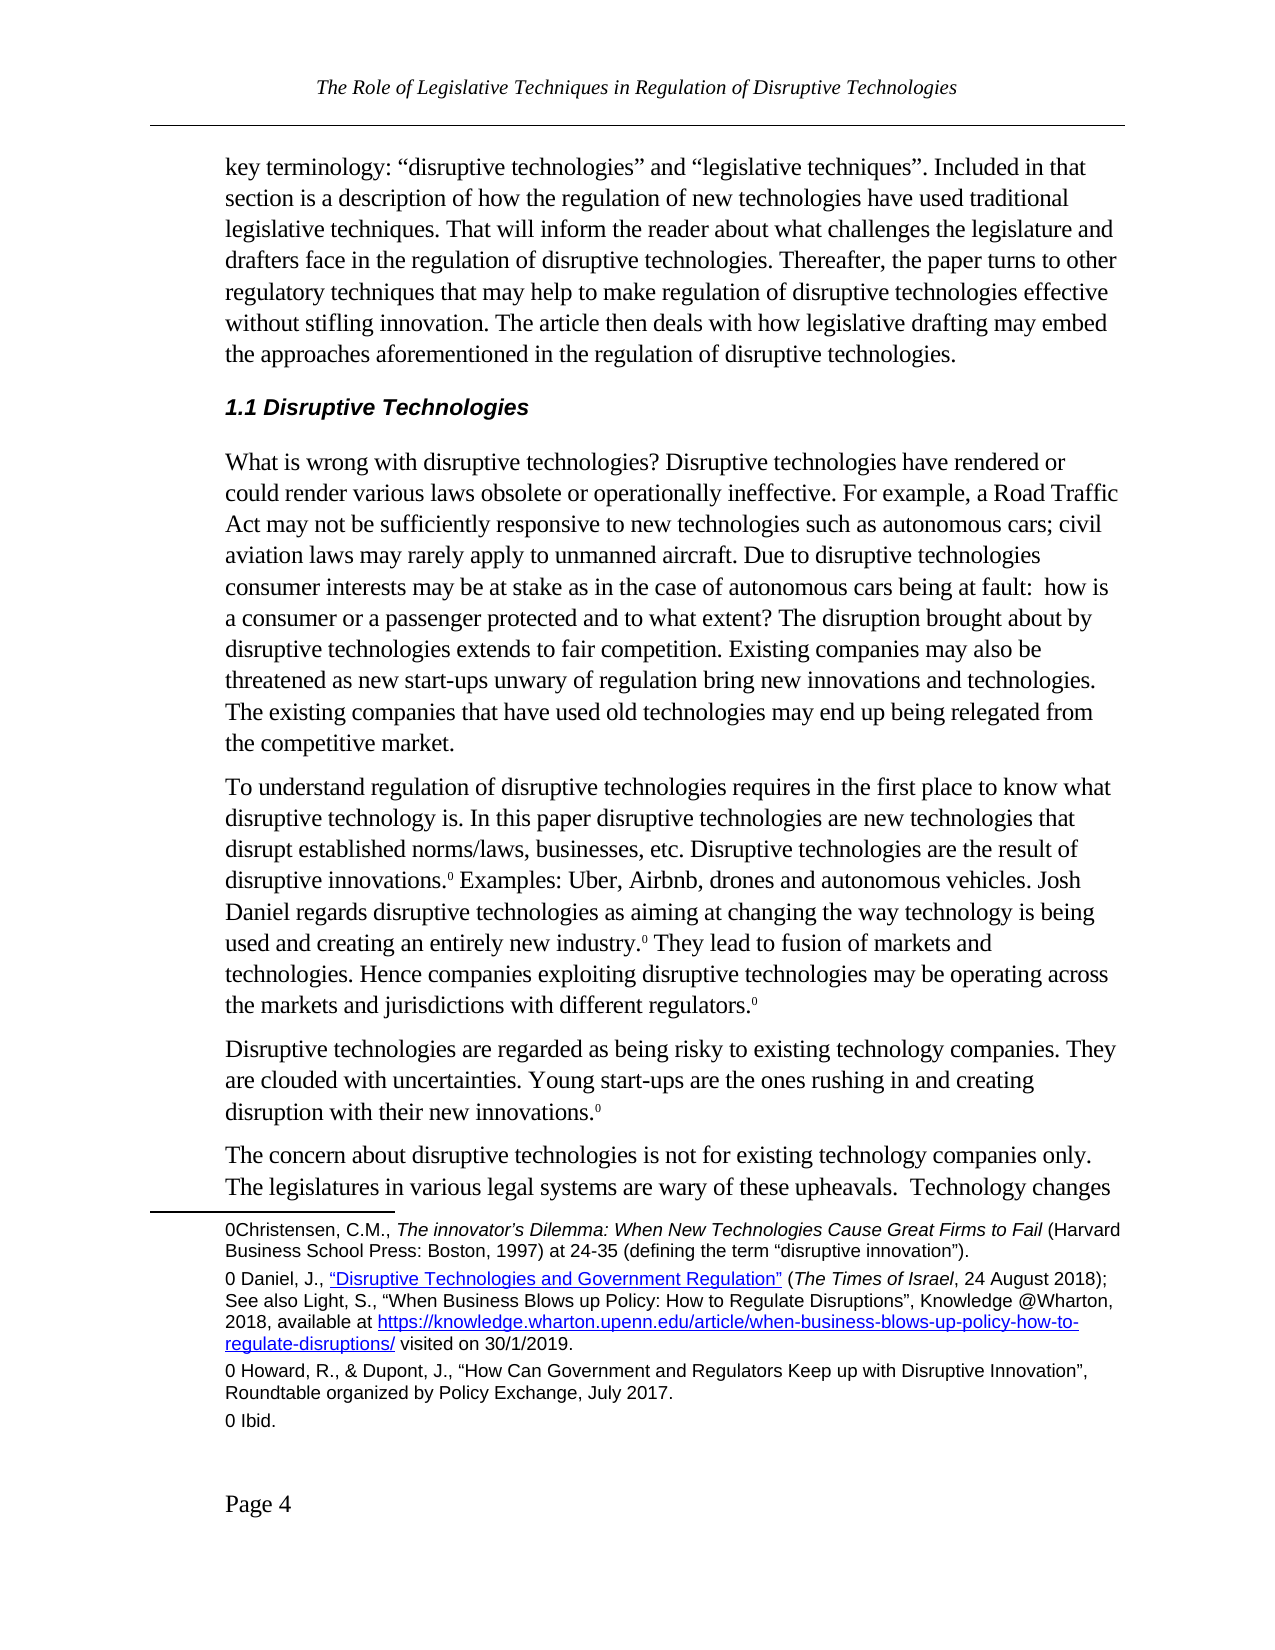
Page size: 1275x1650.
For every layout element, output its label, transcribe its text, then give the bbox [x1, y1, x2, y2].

text What is wrong with disruptive technologies? Disruptive technologies have rendered or could render various laws obsolete or operationally ineffective. For example, a Road Traffic Act may not be sufficiently responsive to new technologies such as autonomous cars; civil aviation laws may rarely apply to unmanned aircraft. Due to disruptive technologies consumer interests may be at stake as in the case of autonomous cars being at fault: how is a consumer or a passenger protected and to what extent? The disruption brought about by disruptive technologies extends to fair competition. Existing companies may also be threatened as new start-ups unwary of regulation bring new innovations and technologies. The existing companies that have used old technologies may end up being relegated from the competitive market. [225, 445, 1125, 758]
text To understand regulation of disruptive technologies requires in the first place to know what disruptive technology is. In this paper disruptive technologies are new technologies that disrupt established norms/laws, businesses, etc. Disruptive technologies are the result of disruptive innovations. Examples: Uber, Airbnb, drones and autonomous vehicles. Josh Daniel regards disruptive technologies as aiming at changing the way technology is being used and creating an entirely new industry. They lead to fusion of markets and technologies. Hence companies exploiting disruptive technologies may be operating across the markets and jurisdictions with different regulators. [225, 770, 1125, 1020]
subtitle 1.1 Disruptive Technologies [225, 394, 1125, 420]
text In order for readers to appreciate what the author presents in this paper, key terminologies ought to be defined. This paper started with the introduction, which entails definitions of key terminology: “disruptive technologies” and “legislative techniques”. Included in that section is a description of how the regulation of new technologies have used traditional legislative techniques. That will inform the reader about what challenges the legislature and drafters face in the regulation of disruptive technologies. Thereafter, the paper turns to other regulatory techniques that may help to make regulation of disruptive technologies effective without stifling innovation. The article then deals with how legislative drafting may embed the approaches aforementioned in the regulation of disruptive technologies. [225, 150, 1125, 369]
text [225, 1139, 1125, 1201]
text Disruptive technologies are regarded as being risky to existing technology companies. They are clouded with uncertainties. Young start-ups are the ones rushing in and creating disruption with their new innovations. [225, 1033, 1125, 1126]
